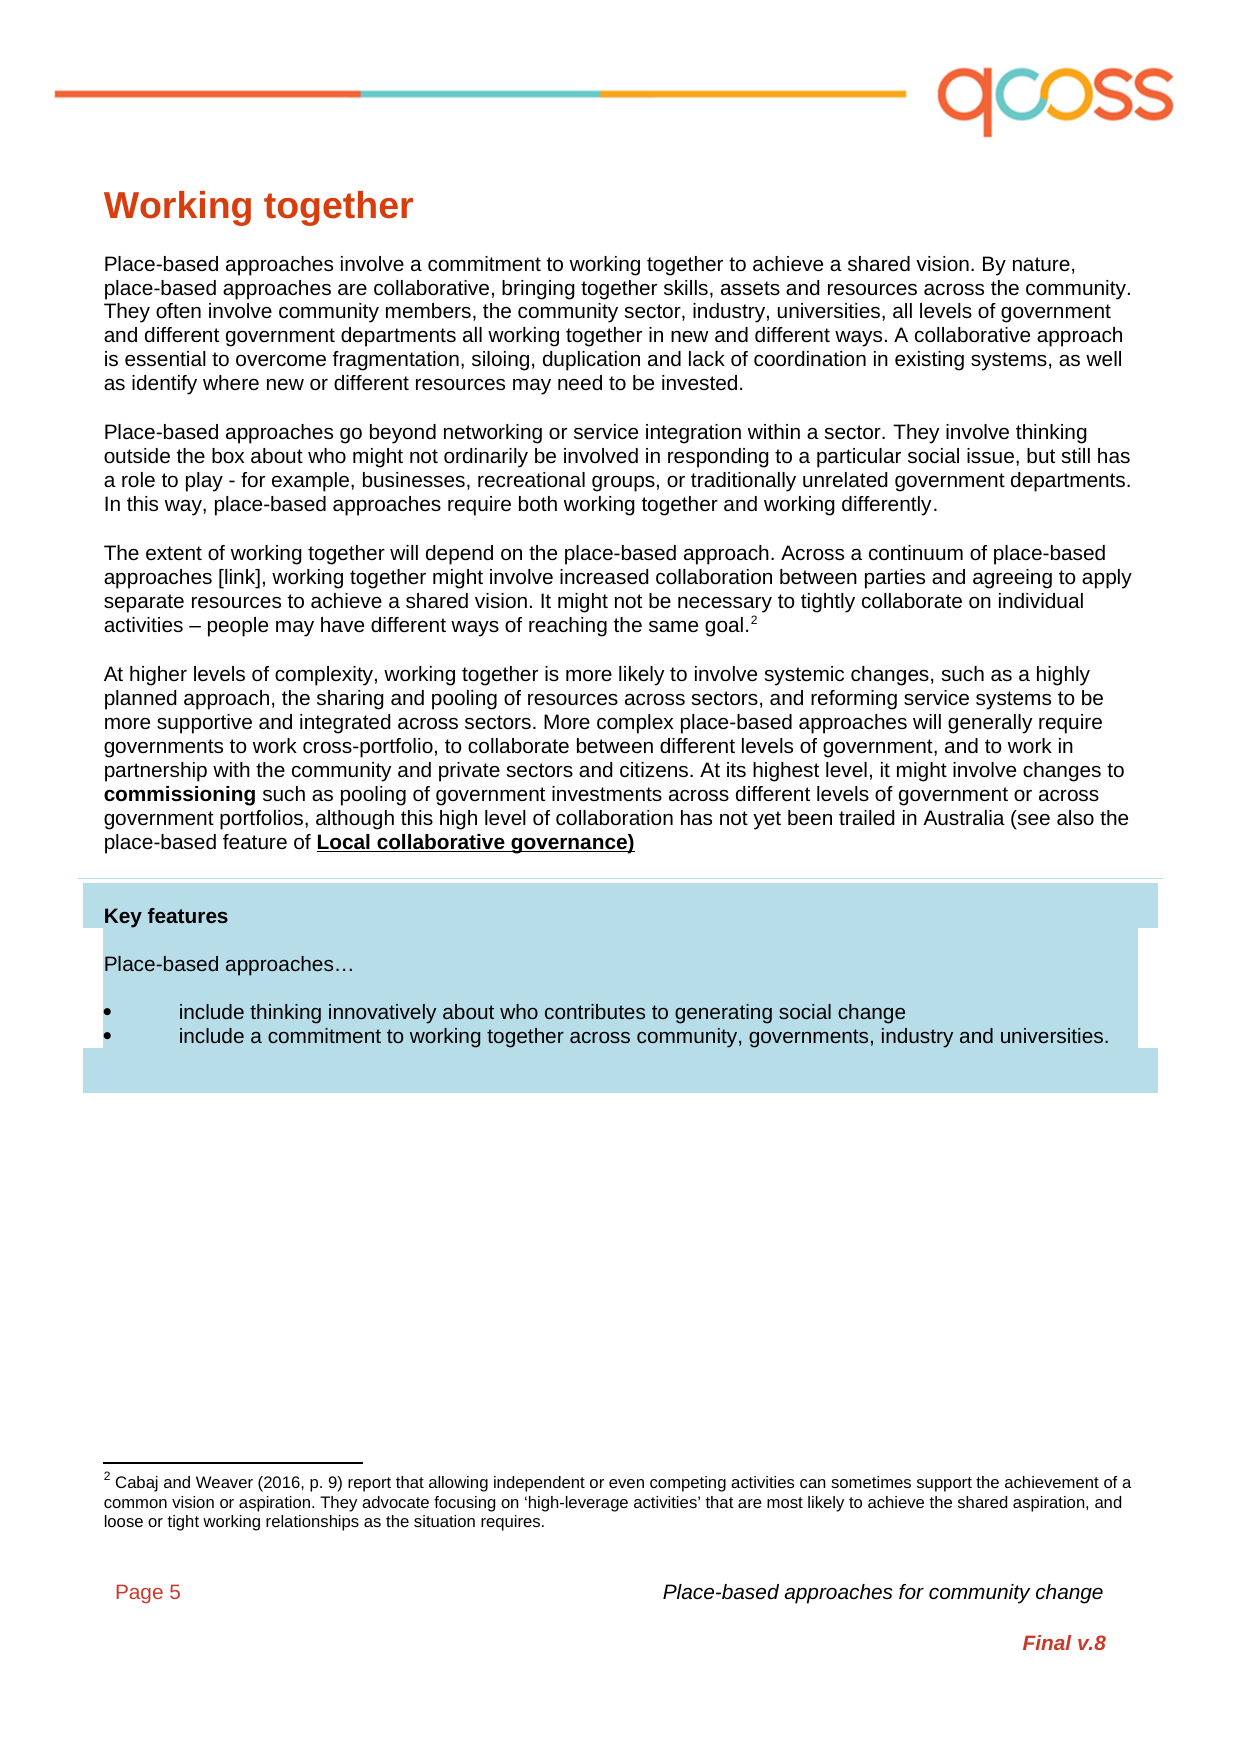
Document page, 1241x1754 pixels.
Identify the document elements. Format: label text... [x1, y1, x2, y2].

list include thinking innovatively about who contributes to generating social change [103, 1000, 1138, 1022]
subtitle Working together [103, 183, 1138, 226]
text Place-based approaches go beyond networking or service integration within a sector. They involve thinking outside the box about who might not ordinarily be involved in responding to a particular social issue, but still has a role to play - for example, businesses, recreational groups, or traditionally unrelated government departments. In this way, place-based approaches require both working together and working differently. [103, 420, 1138, 516]
picture [0, 25, 1232, 162]
text At higher levels of complexity, working together is more likely to involve systemic changes, such as a highly planned approach, the sharing and pooling of resources across sectors, and reforming service systems to be more supportive and integrated across sectors. More complex place-based approaches will generally require governments to work cross-portfolio, to collaborate between different levels of government, and to work in partnership with the community and private sectors and citizens. At its highest level, it might involve changes to commissioning such as pooling of government investments across different levels of government or across government portfolios, although this high level of collaboration has not yet been trailed in Australia (see also the place-based feature of Local collaborative governance) [103, 662, 1138, 853]
text Key features [83, 883, 1158, 928]
text The extent of working together will depend on the place-based approach. Across a continuum of place-based approaches [link], working together might involve increased collaboration between parties and agreeing to apply separate resources to achieve a shared vision. It might not be necessary to tightly collaborate on individual activities – people may have different ways of reaching the same goal. [103, 541, 1138, 637]
text Place-based approaches… [103, 952, 1138, 1000]
text Place-based approaches involve a commitment to working together to achieve a shared vision. By nature, place-based approaches are collaborative, bringing together skills, assets and resources across the community. They often involve community members, the community sector, industry, universities, all levels of government and different government departments all working together in new and different ways. A collaborative approach is essential to overcome fragmentation, siloing, duplication and lack of coordination in existing systems, as well as identify where new or different resources may need to be invested. [103, 251, 1138, 395]
